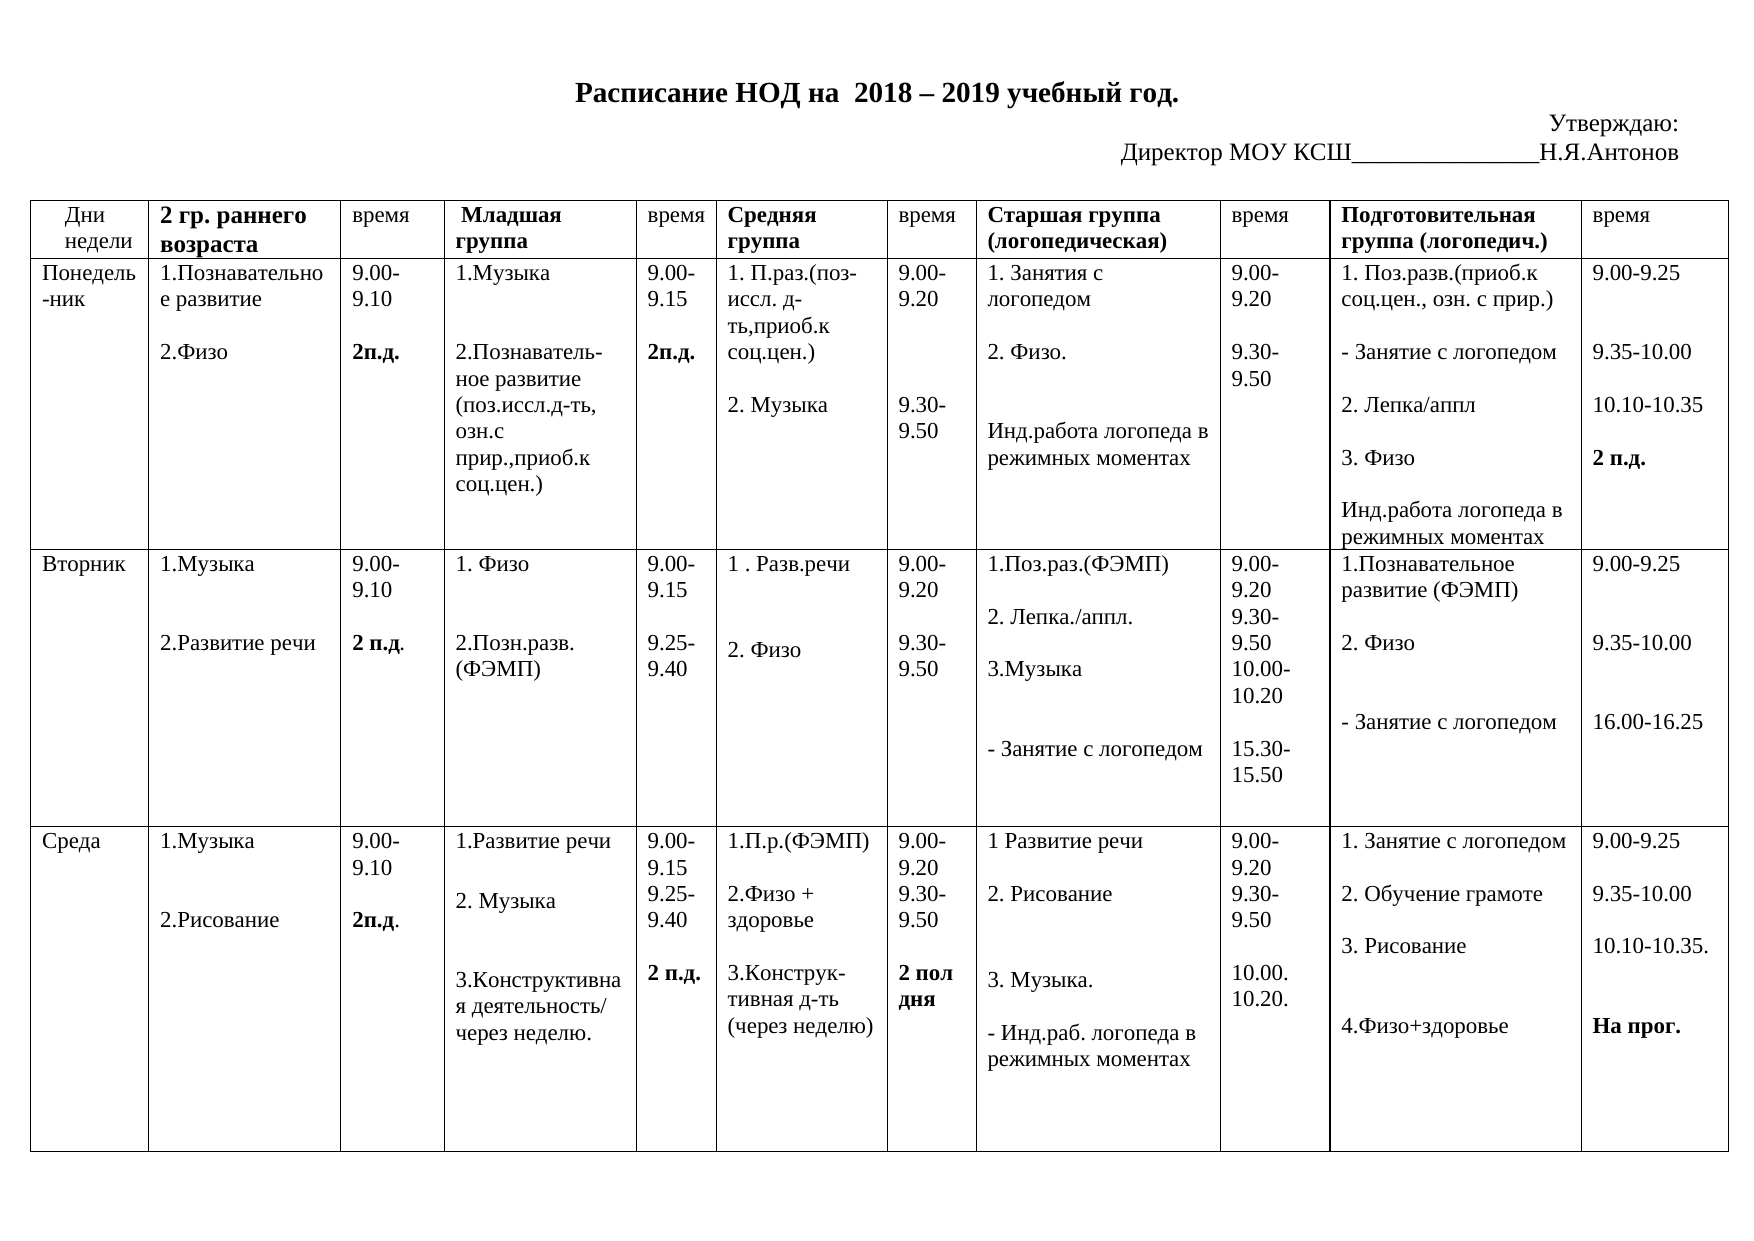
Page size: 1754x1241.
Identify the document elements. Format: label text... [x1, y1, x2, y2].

table_cell 1.Познавательное развитие 2.Физо [149, 259, 340, 549]
table_cell 9.00-9.10 2п.д. [341, 259, 444, 549]
table_header Средняя группа [717, 201, 887, 258]
table_header Младшая группа [445, 201, 636, 258]
text Утверждаю: [75, 108, 1679, 137]
table_cell 9.00-9.20 9.30-9.50 [888, 259, 976, 549]
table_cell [149, 827, 340, 1151]
table_header Подготовительная группа (логопедич.) [1331, 201, 1581, 258]
table_cell 9.00-9.15 9.25-9.40 [637, 550, 716, 826]
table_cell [1331, 827, 1581, 1151]
table_cell 1.Познавательное развитие (ФЭМП) 2. Физо - Занятие с логопедом [1331, 550, 1581, 826]
table_header Дни недели [31, 201, 148, 258]
table_header время [888, 201, 976, 258]
table_header 2 гр. раннего возраста [149, 201, 340, 258]
table_cell 1. Физо 2.Позн.разв. (ФЭМП) [445, 550, 636, 826]
table_cell 1 . Разв.речи 2. Физо [717, 550, 887, 826]
table_cell 9.00-9.10 2 п.д. [341, 550, 444, 826]
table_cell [1582, 827, 1728, 1151]
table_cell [445, 827, 636, 1151]
table_cell 9.00-9.25 9.35-10.00 16.00-16.25 [1582, 550, 1728, 826]
table_header Старшая группа (логопедическая) [977, 201, 1220, 258]
text Расписание НОД на 2018 – 2019 учебный год. [75, 75, 1679, 108]
table_cell Среда [31, 827, 148, 1151]
table_cell 9.00-9.15 2п.д. [637, 259, 716, 549]
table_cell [637, 827, 716, 1151]
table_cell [717, 827, 887, 1151]
table_cell 9.00-9.20 9.30-9.50 10.00- 10.20 15.30-15.50 [1221, 550, 1329, 826]
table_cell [888, 827, 976, 1151]
table_cell 1.Музыка 2.Познаватель-ное развитие (поз.иссл.д-ть, озн.с прир.,приоб.к соц.цен.) [445, 259, 636, 549]
table_cell 1. Занятия с логопедом 2. Физо. Инд.работа логопеда в режимных моментах [977, 259, 1220, 549]
table_header время [637, 201, 716, 258]
table_header время [1582, 201, 1728, 258]
table_cell 9.00-9.20 9.30-9.50 [888, 550, 976, 826]
table_cell 1.Музыка 2.Развитие речи [149, 550, 340, 826]
table_cell 9.00-9.10 2п.д. [341, 827, 444, 1151]
table_cell 1. П.раз.(поз-иссл. д-ть,приоб.к соц.цен.) 2. Музыка [717, 259, 887, 549]
text Директор МОУ КСШ_______________Н.Я.Антонов [75, 137, 1679, 166]
table_cell 9.00-9.20 9.30-9.50 [1221, 259, 1329, 549]
table_header время [1221, 201, 1329, 258]
table_cell 9.00-9.25 9.35-10.00 10.10-10.35 2 п.д. [1582, 259, 1728, 549]
table_cell Понедель-ник [31, 259, 148, 549]
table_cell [1221, 827, 1329, 1151]
table_cell 1. Поз.разв.(приоб.к соц.цен., озн. с прир.) - Занятие с логопедом 2. Лепка/аппл 3. Физо Инд.работа логопеда в режимных моментах [1331, 259, 1581, 549]
table_cell 1.Поз.раз.(ФЭМП) 2. Лепка./аппл. 3.Музыка - Занятие с логопедом [977, 550, 1220, 826]
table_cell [977, 827, 1220, 1151]
table_header время [341, 201, 444, 258]
table_cell Вторник [31, 550, 148, 826]
